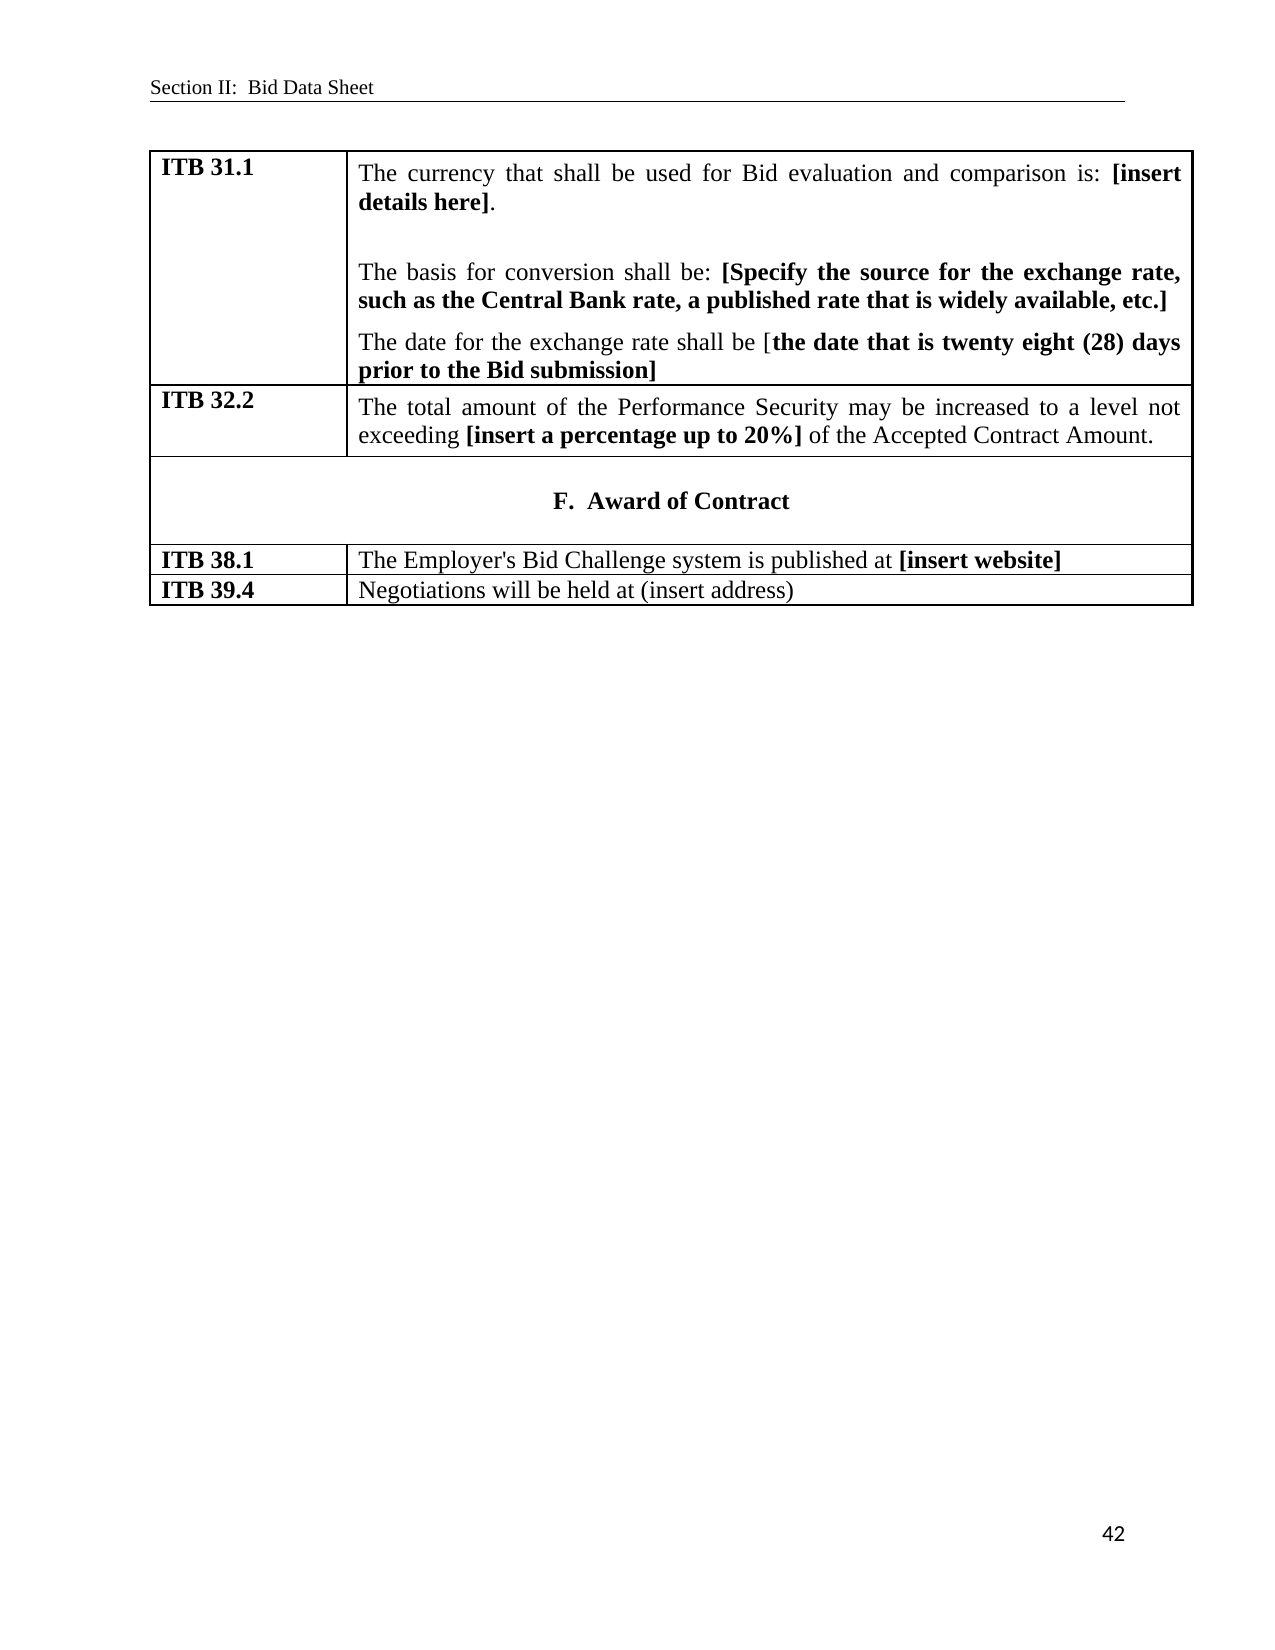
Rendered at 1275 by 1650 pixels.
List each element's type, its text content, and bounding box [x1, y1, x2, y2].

table_cell The currency that shall be used for Bid evaluation and comparison is: [insert details here]. The basis for conversion shall be: [Specify the source for the exchange rate, such as the Central Bank rate, a published rate that is widely available, etc.] The date for the exchange rate shall be [the date that is twenty eight (28) days prior to the Bid submission] [348, 152, 1191, 384]
table_cell ITB 32.2 [151, 386, 346, 456]
table_cell The Employer's Bid Challenge system is published at [insert website] [348, 545, 1191, 574]
table_cell F. Award of Contract [151, 457, 1191, 543]
table_cell ITB 38.1 [151, 545, 346, 574]
table_cell Negotiations will be held at (insert address) [348, 575, 1191, 604]
table_cell ITB 31.1 [151, 152, 346, 384]
table_cell The total amount of the Performance Security may be increased to a level not exceeding [insert a percentage up to 20%] of the Accepted Contract Amount. [348, 386, 1191, 456]
table_cell ITB 39.4 [151, 575, 346, 604]
